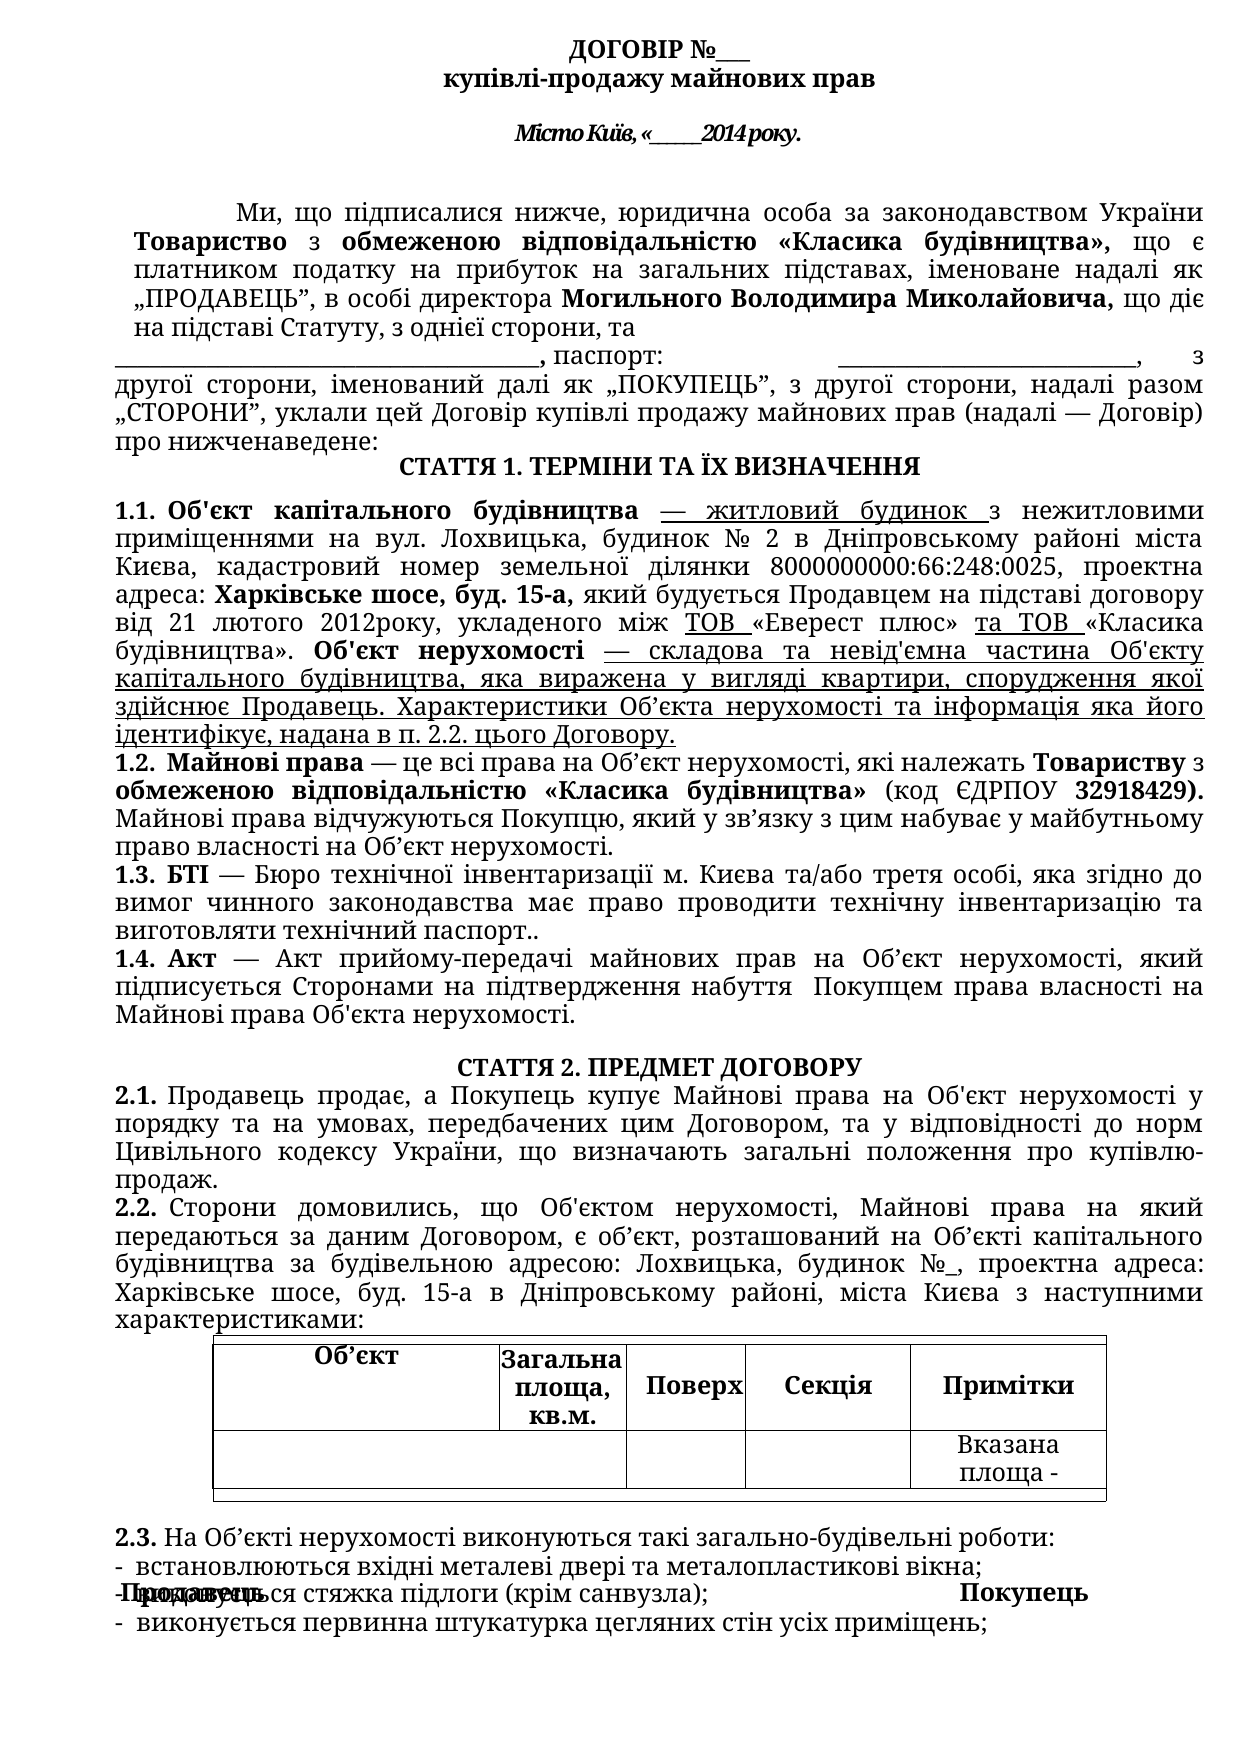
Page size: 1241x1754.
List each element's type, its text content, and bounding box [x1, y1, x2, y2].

text Ми, що підписалися нижче, юридична особа за законодавством України Товариство з обмеженою відповідальністю «Класика будівництва», що є платником податку на прибуток на загальних підставах, іменоване надалі як „ПРОДАВЕЦЬ”, в особі директора Могильного Володимира Миколайовича, що діє на підставі Статуту, з однієї сторони, та [133, 199, 1204, 342]
list Об'єкт капітального будівництва — житловий будинок з нежитловими приміщеннями на вул. Лохвицька, будинок № 2 в Дніпровському районі міста Києва, кадастровий номер земельної ділянки 8000000000:66:248:0025, проектна адреса: Харківське шосе, буд. 15-а, який будується Продавцем на підставі договору від 21 лютого 2012року, укладеного між ТОВ «Еверест плюс» та ТОВ «Класика будівництва». Об'єкт нерухомості — складова та невід'ємна частина Об'єкту капітального будівництва, яка виражена у вигляді квартири, спорудження якої здійснює Продавець. Характеристики Об’єкта нерухомості та інформація яка його ідентифікує, надана в п. 2.2. цього Договору. [115, 497, 1204, 689]
list На Об’єкті нерухомості виконуються такі загально-будівельні роботи: [115, 1524, 1204, 1552]
list виконується стяжка підлоги (крім санвузла); [115, 1581, 1204, 1608]
list Сторони домовились, що Об'єктом нерухомості, Майнові права на який передаються за даним Договором, є об’єкт, розташований на Об’єкті капітального будівництва за будівельною адресою: Лохвицька, будинок №_, проектна адреса: Харківське шосе, буд. 15-а в Дніпровському районі, міста Києва з наступними характеристиками: [115, 1194, 1204, 1334]
list Майнові права — це всі права на Об’єкт нерухомості, які належать Товариству з обмеженою відповідальністю «Класика будівництва» (код ЄДРПОУ 32918429). Майнові права відчужуються Покупцю, який у зв’язку з цим набуває у майбутньому право власності на Об’єкт нерухомості. [115, 749, 1204, 861]
table_header Секція [746, 1345, 910, 1430]
table_cell [500, 1431, 626, 1488]
list виконується первинна штукатурка цегляних стін усіх приміщень; [115, 1608, 1204, 1637]
table_cell [746, 1431, 910, 1488]
text СТАТТЯ 2. ПРЕДМЕТ ДОГОВОРУ [115, 1054, 1204, 1082]
text _____________________________________, паспорт: __________________________, з другої сторони, іменований далі як „ПОКУПЕЦЬ”, з другої сторони, надалі разом „СТОРОНИ”, уклали цей Договір купівлі продажу майнових прав (надалі — Договір) про нижченаведене: [115, 342, 1204, 456]
text ДОГОВІР №___ купівлі-продажу майнових прав [115, 36, 1204, 93]
table_header Поверх [627, 1345, 745, 1430]
table_header Загальна площа, кв.м. [500, 1345, 626, 1430]
table_cell [214, 1431, 499, 1488]
list Акт — Акт прийому-передачі майнових прав на Об’єкт нерухомості, який підписується Сторонами на підтвердження набуття Покупцем права власності на Майнові права Об'єкта нерухомості. [115, 945, 1204, 1029]
list Продавець продає, а Покупець купує Майнові права на Об'єкт нерухомості у порядку та на умовах, передбачених цим Договором, та у відповідності до норм Цивільного кодексу України, що визначають загальні положення про купівлю-продаж. [115, 1082, 1204, 1194]
table_cell [627, 1431, 745, 1488]
table_header Об’єкт [214, 1345, 499, 1430]
text СТАТТЯ 1. ТЕРМІНИ ТА ЇХ ВИЗНАЧЕННЯ [115, 456, 1204, 481]
table_cell Вказана площа - проектна [911, 1431, 1106, 1488]
table_header Примітки [911, 1345, 1106, 1430]
text Місто Київ, «______2014 року. [115, 123, 1204, 146]
list встановлюються вхідні металеві двері та металопластикові вікна; [115, 1552, 1204, 1581]
list БТІ — Бюро технічної інвентаризації м. Києва та/або третя особі, яка згідно до вимог чинного законодавства має право проводити технічну інвентаризацію та виготовляти технічний паспорт.. [115, 861, 1204, 945]
